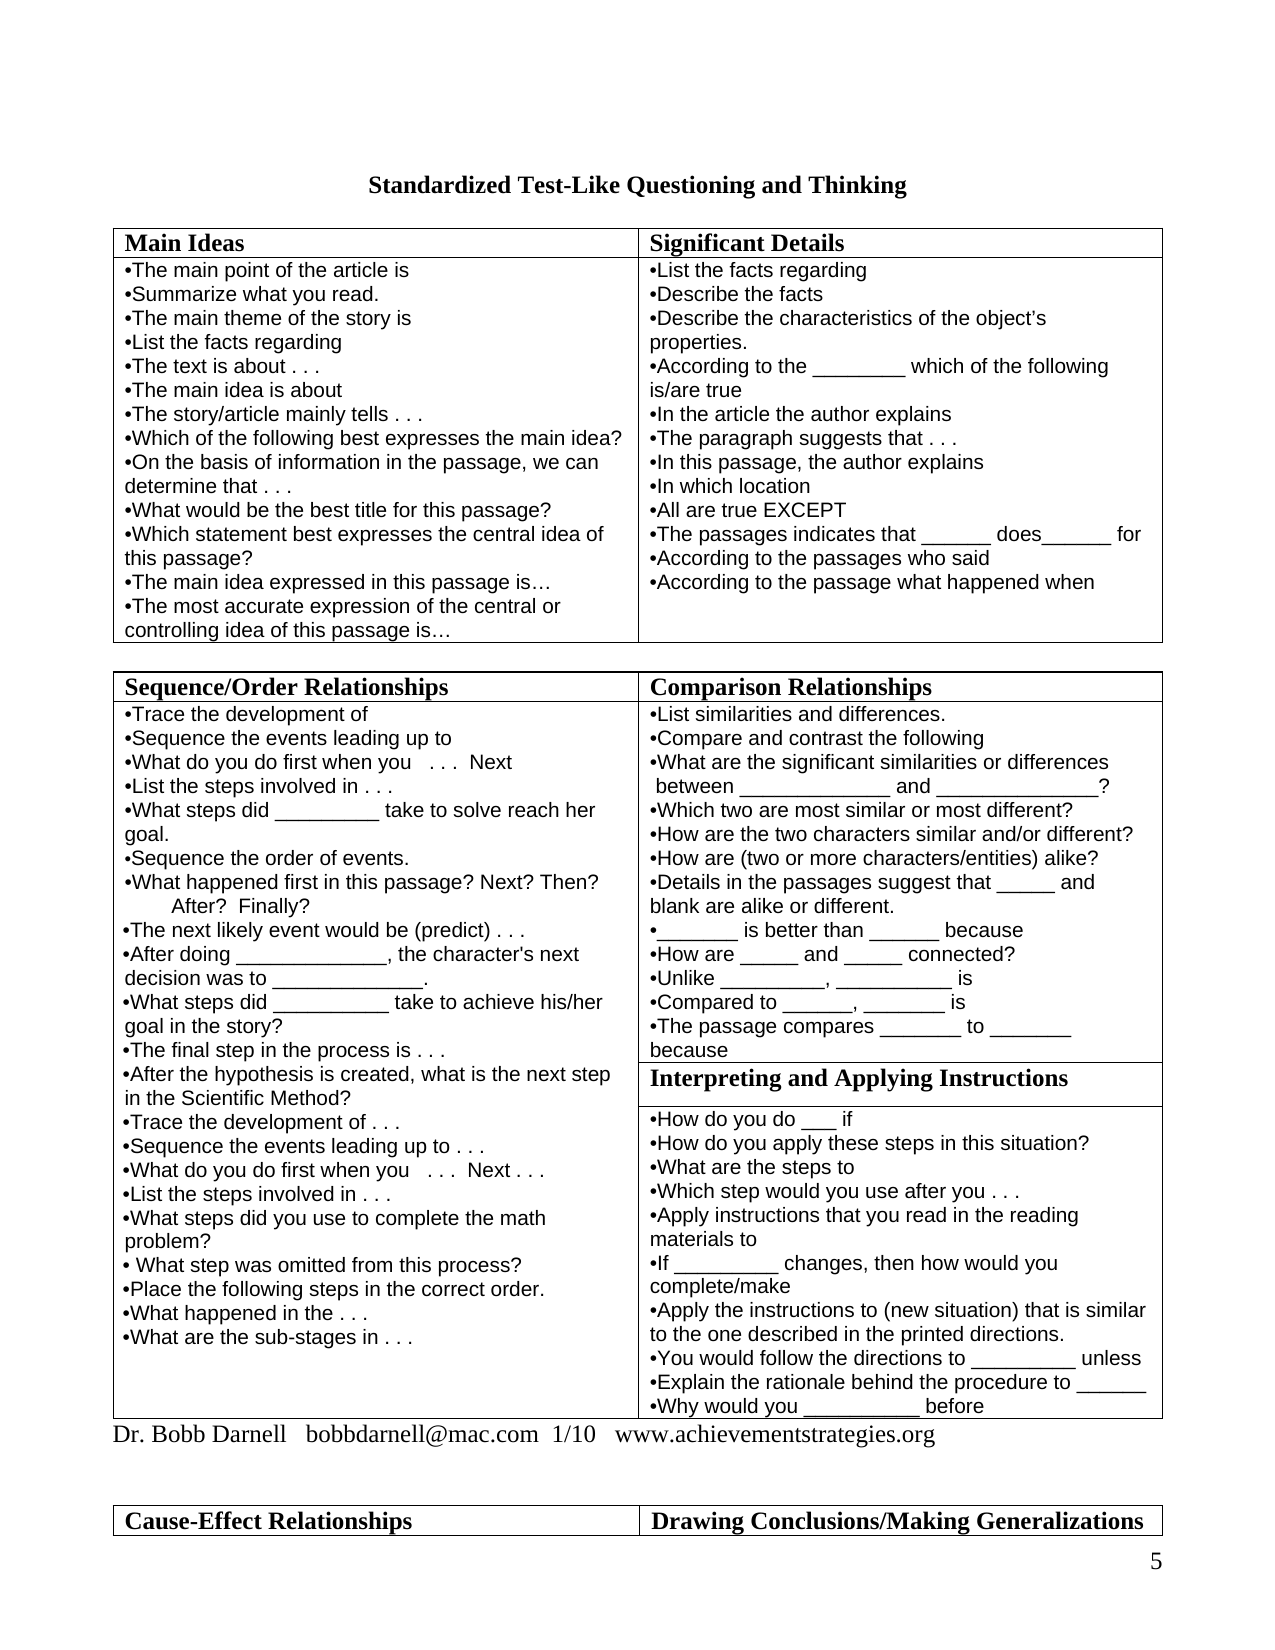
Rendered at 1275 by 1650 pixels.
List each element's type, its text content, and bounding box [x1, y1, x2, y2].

table_header Main Ideas [114, 229, 638, 257]
table_cell •List similarities and differences. •Compare and contrast the following •What are the significant similarities or differences between _____________ and ______________? •Which two are most similar or most different? •How are the two characters similar and/or different? •How are (two or more characters/entities) alike? •Details in the passages suggest that _____ and blank are alike or different. •_______ is better than ______ because •How are _____ and _____ connected? •Unlike _________, __________ is •Compared to ______, _______ is •The passage compares _______ to _______ because [639, 702, 1162, 1062]
table_cell •The main point of the article is •Summarize what you read. •The main theme of the story is •List the facts regarding •The text is about . . . •The main idea is about •The story/article mainly tells . . . •Which of the following best expresses the main idea? •On the basis of information in the passage, we can determine that . . . •What would be the best title for this passage? •Which statement best expresses the central idea of this passage? •The main idea expressed in this passage is… •The most accurate expression of the central or controlling idea of this passage is… [114, 258, 638, 642]
table_cell •How do you do ___ if •How do you apply these steps in this situation? •What are the steps to •Which step would you use after you . . . •Apply instructions that you read in the reading materials to •If _________ changes, then how would you complete/make •Apply the instructions to (new situation) that is similar to the one described in the printed directions. •You would follow the directions to _________ unless •Explain the rationale behind the procedure to ______ •Why would you __________ before [639, 1107, 1162, 1418]
table_cell •Trace the development of •Sequence the events leading up to •What do you do first when you . . . Next •List the steps involved in . . . •What steps did _________ take to solve reach her goal. •Sequence the order of events. •What happened first in this passage? Next? Then? After? Finally? •The next likely event would be (predict) . . . •After doing _____________, the character's next decision was to _____________. •What steps did __________ take to achieve his/her goal in the story? •The final step in the process is . . . •After the hypothesis is created, what is the next step in the Scientific Method? •Trace the development of . . . •Sequence the events leading up to . . . •What do you do first when you . . . Next . . . •List the steps involved in . . . •What steps did you use to complete the math problem? • What step was omitted from this process? •Place the following steps in the correct order. •What happened in the . . . •What are the sub-stages in . . . [114, 702, 638, 1418]
table_cell Interpreting and Applying Instructions [639, 1063, 1162, 1106]
text Standardized Test-Like Questioning and Thinking [112, 170, 1162, 199]
table_cell •List the facts regarding •Describe the facts •Describe the characteristics of the object’s properties. •According to the ________ which of the following is/are true •In the article the author explains •The paragraph suggests that . . . •In this passage, the author explains •In which location •All are true EXCEPT •The passages indicates that ______ does______ for •According to the passages who said •According to the passage what happened when [639, 258, 1162, 642]
table_header Drawing Conclusions/Making Generalizations [640, 1506, 1162, 1535]
table_header Comparison Relationships [639, 673, 1162, 701]
table_header Significant Details [639, 229, 1162, 257]
table_header Sequence/Order Relationships [114, 673, 638, 701]
table_header Cause-Effect Relationships [114, 1506, 639, 1535]
text Dr. Bobb Darnell bobbdarnell@mac.com 1/10 www.achievementstrategies.org [112, 1419, 1162, 1448]
